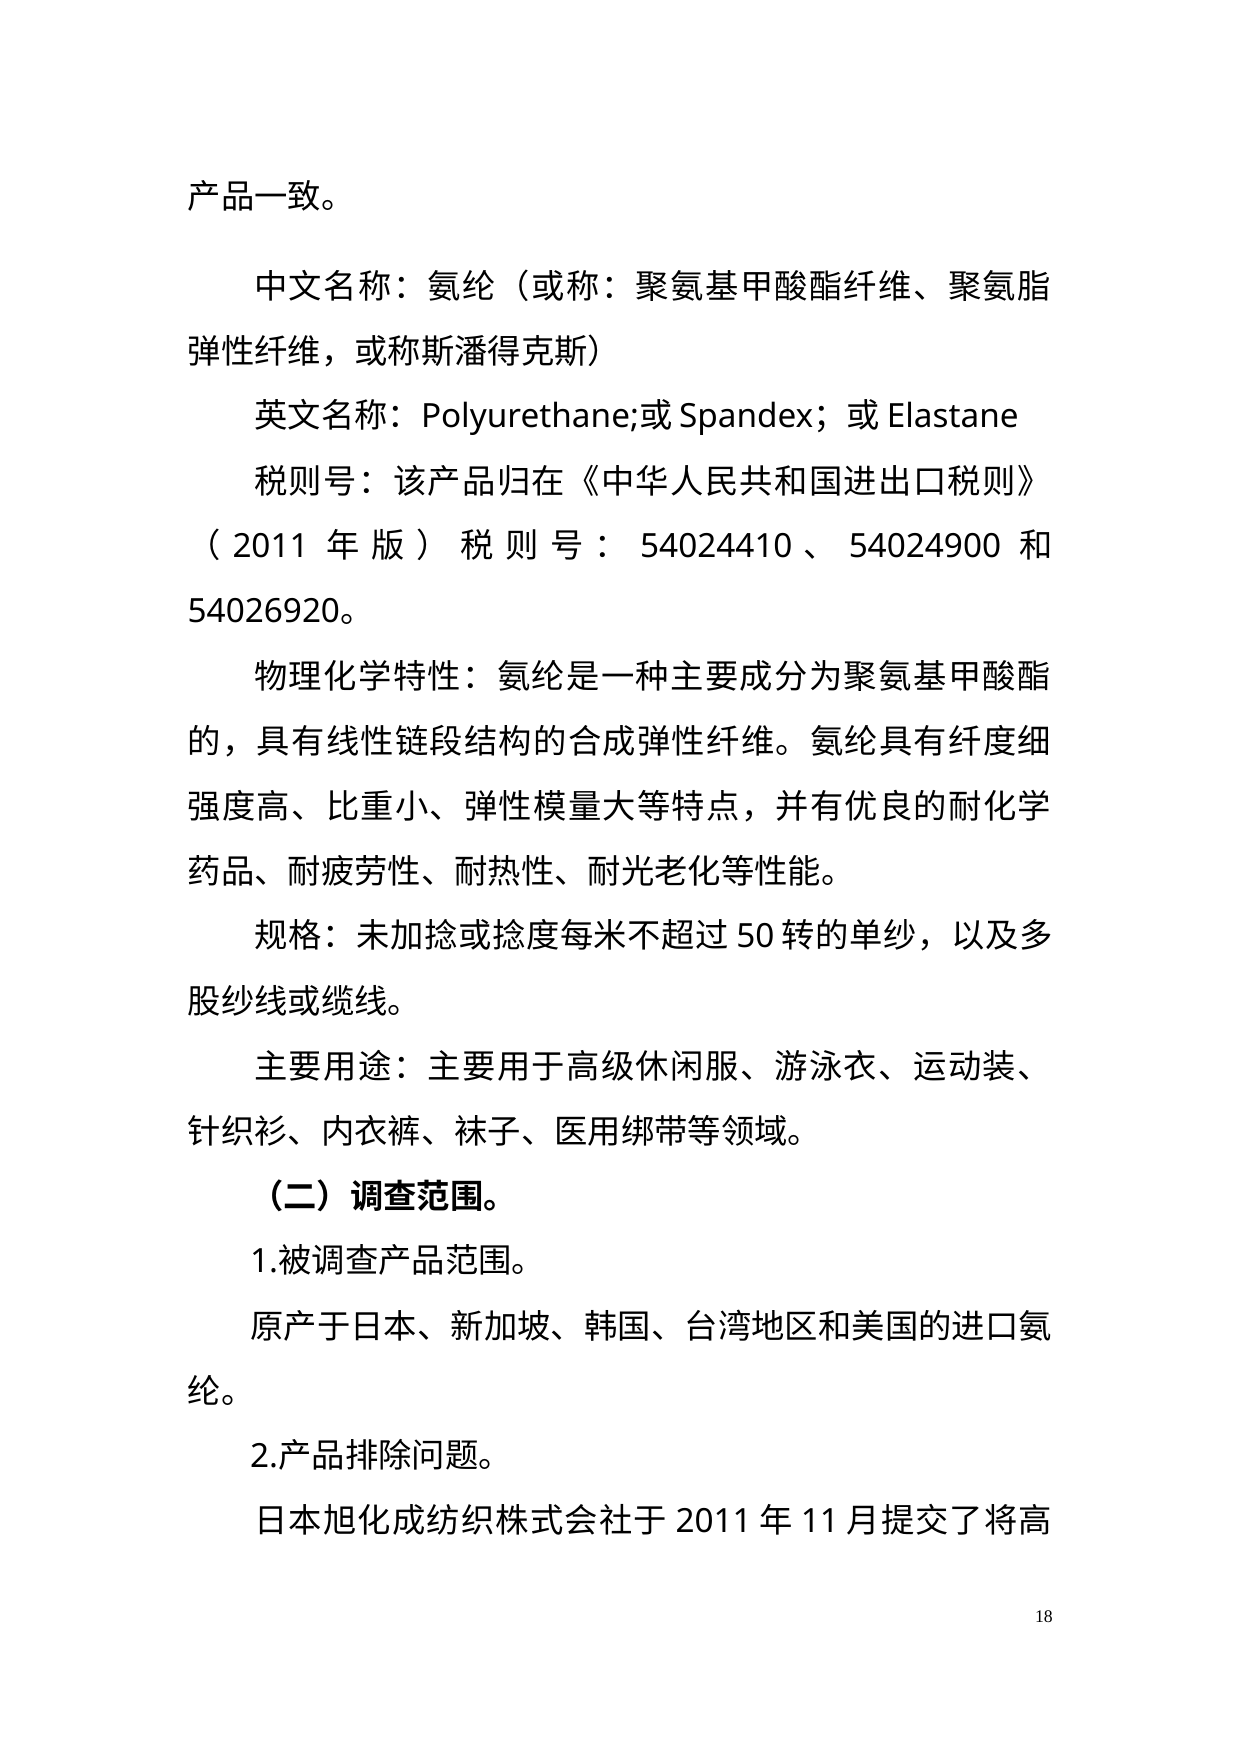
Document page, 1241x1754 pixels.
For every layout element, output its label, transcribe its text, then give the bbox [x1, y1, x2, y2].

text 英文名称：Polyurethane;或Spandex；或Elastane [187, 381, 1053, 446]
text 规格：未加捻或捻度每米不超过50转的单纱，以及多股纱线或缆线。 [187, 901, 1053, 1031]
text 原产于日本、新加坡、韩国、台湾地区和美国的进口氨纶。 [187, 1291, 1053, 1421]
text 物理化学特性：氨纶是一种主要成分为聚氨基甲酸酯的，具有线性链段结构的合成弹性纤维。氨纶具有纤度细、强度高、比重小、弹性模量大等特点，并有优良的耐化学药品、耐疲劳性、耐热性、耐光老化等性能。 [187, 641, 1053, 901]
text 中文名称：氨纶（或称：聚氨基甲酸酯纤维、聚氨脂弹性纤维，或称斯潘得克斯） [187, 251, 1053, 381]
text 1.被调查产品范围。 [187, 1226, 1053, 1291]
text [187, 162, 1053, 227]
text （二）调查范围。 [187, 1161, 1053, 1226]
text 2.产品排除问题。 [187, 1421, 1053, 1486]
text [187, 1486, 1053, 1551]
text 税则号：该产品归在《中华人民共和国进出口税则》（2011年版）税则号：54024410、54024900和54026920。 [187, 446, 1053, 641]
text 主要用途：主要用于高级休闲服、游泳衣、运动装、针织衫、内衣裤、袜子、医用绑带等领域。 [187, 1031, 1053, 1161]
